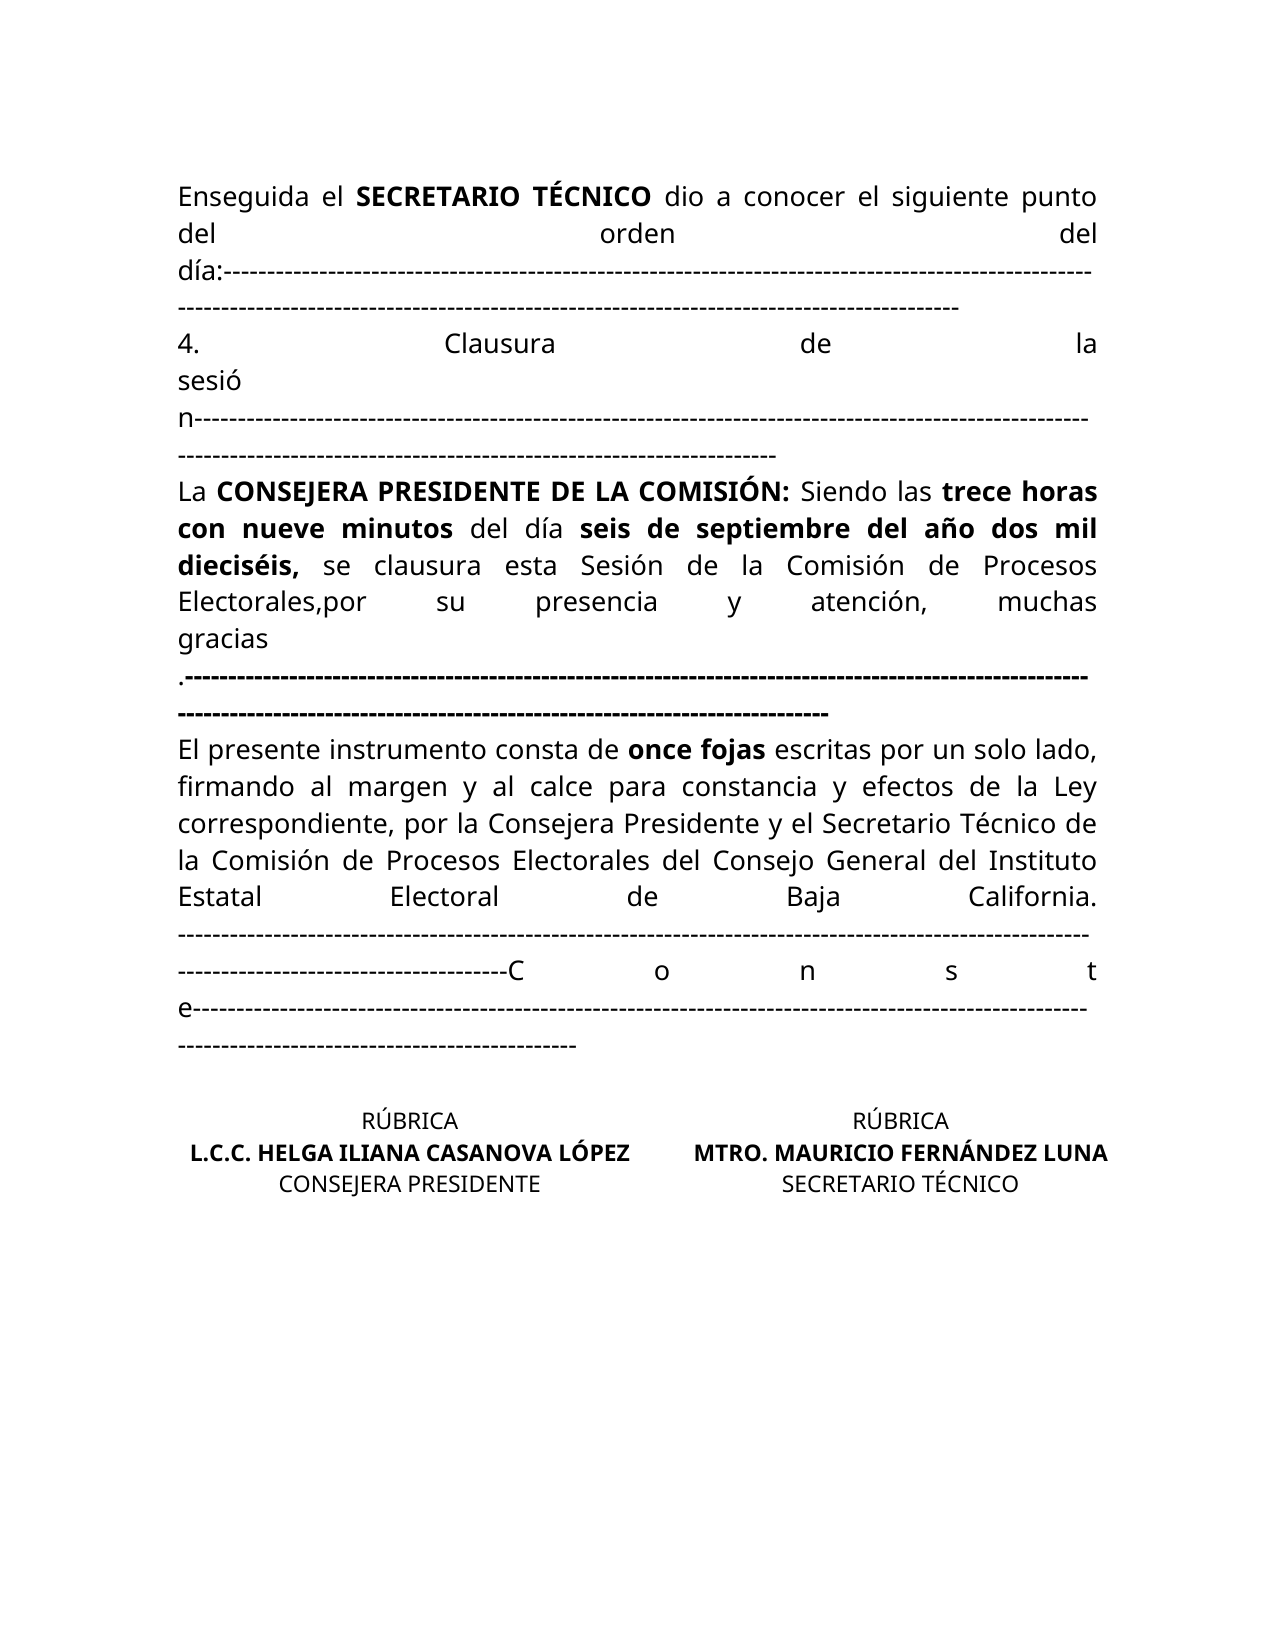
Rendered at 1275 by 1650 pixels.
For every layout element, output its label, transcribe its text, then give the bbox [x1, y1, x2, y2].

table_header RÚBRICA [147, 1105, 673, 1137]
table_cell MTRO. MAURICIO FERNÁNDEZ LUNA SECRETARIO TÉCNICO [673, 1137, 1128, 1199]
text Enseguida el SECRETARIO TÉCNICO dio a conocer el siguiente punto del orden del día:---------------------------------------------------------------------------------------------------------------------------------------------------------------------------------------------- [177, 177, 1098, 325]
text 4. Clausura de la sesión---------------------------------------------------------------------------------------------------------------------------------------------------------------------------- [177, 325, 1098, 472]
text La CONSEJERA PRESIDENTE DE LA COMISIÓN: Siendo las trece horas con nueve minutos del día seis de septiembre del año dos mil dieciséis, se clausura esta Sesión de la Comisión de Procesos Electorales,por su presencia y atención, muchas gracias.----------------------------------------------------------------------------------------------------------------------------------------------------------------------------------- [177, 472, 1098, 730]
table_header RÚBRICA [673, 1105, 1128, 1137]
table_cell L.C.C. HELGA ILIANA CASANOVA LÓPEZ CONSEJERA PRESIDENTE [147, 1137, 673, 1199]
text El presente instrumento consta de once fojas escritas por un solo lado, firmando al margen y al calce para constancia y efectos de la Ley correspondiente, por la Consejera Presidente y el Secretario Técnico de la Comisión de Procesos Electorales del Consejo General del Instituto Estatal Electoral de Baja California. -----------------------------------------------------------------------------------------------------------------------------------------------C o n s t e----------------------------------------------------------------------------------------------------------------------------------------------------- [177, 730, 1098, 1062]
